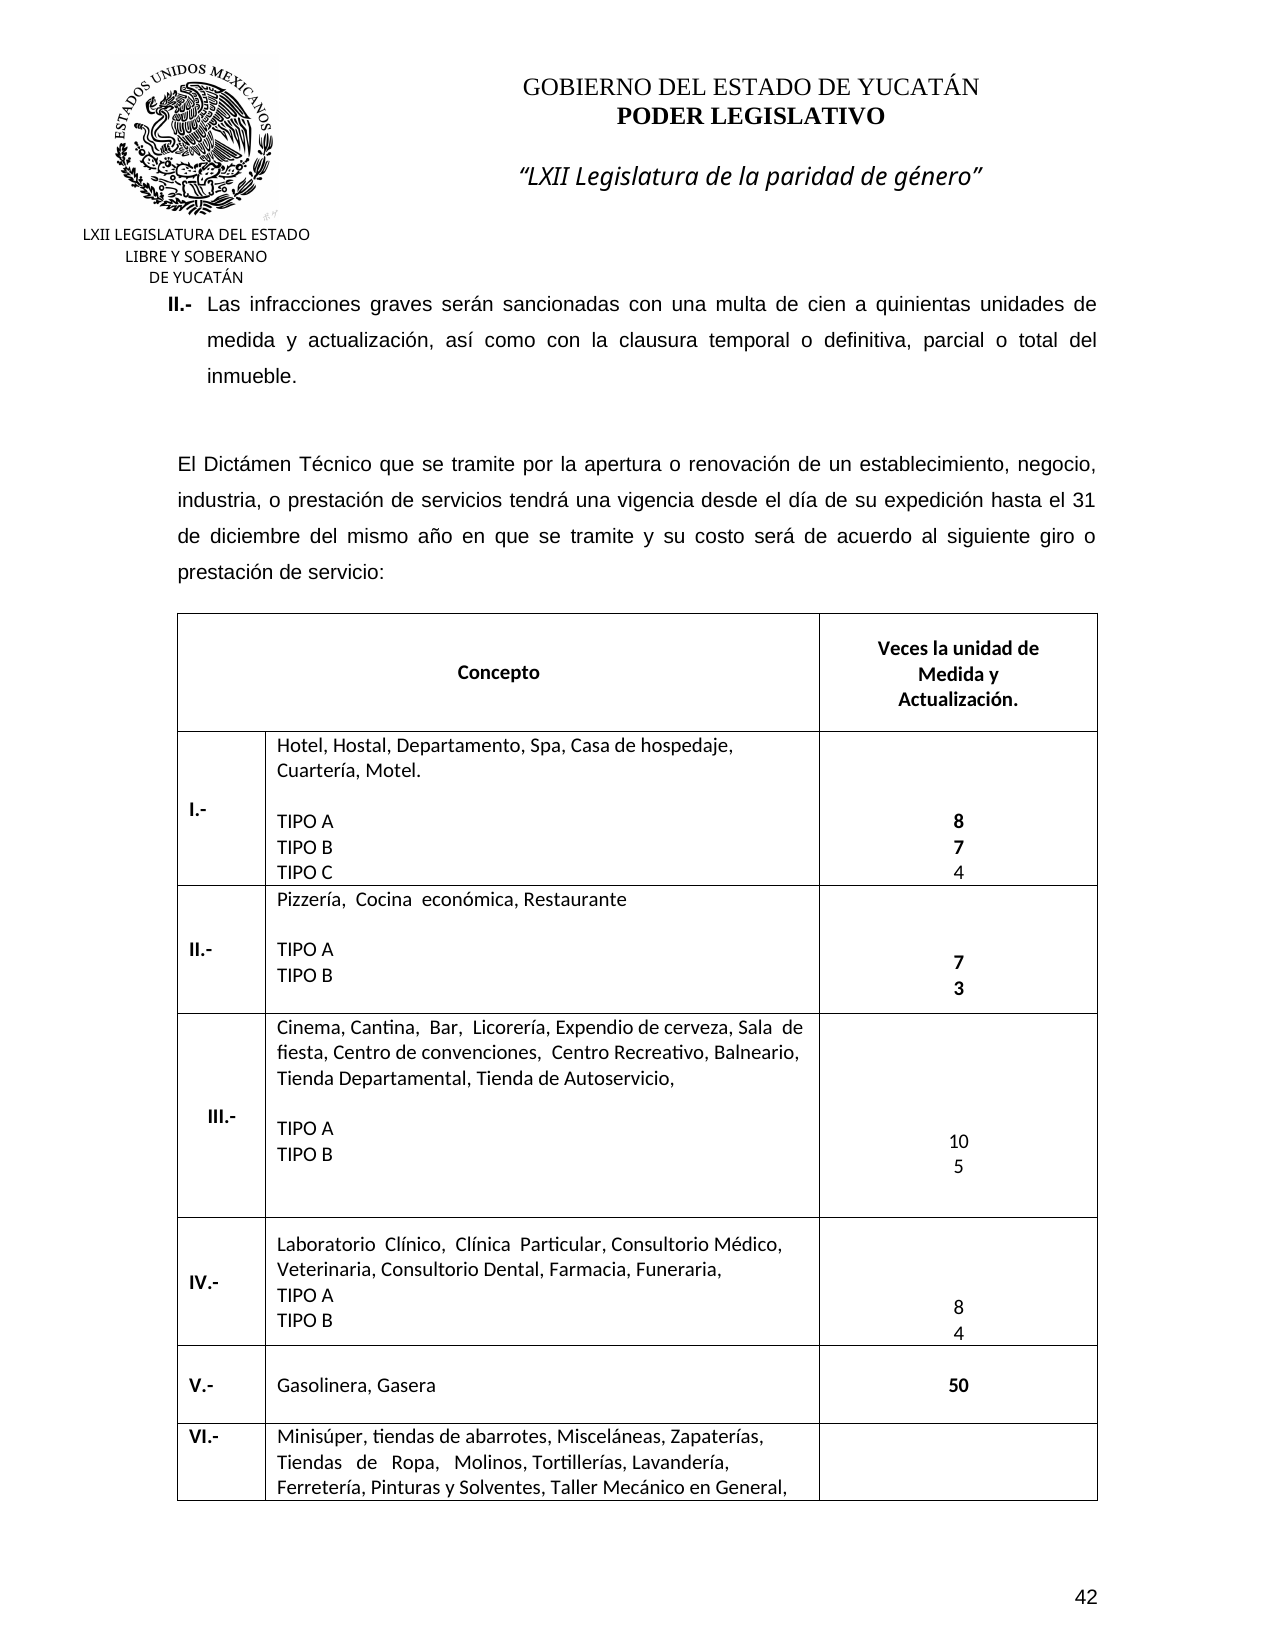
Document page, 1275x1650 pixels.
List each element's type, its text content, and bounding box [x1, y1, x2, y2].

text El Dictámen Técnico que se tramite por la apertura o renovación de un establecimiento, negocio, industria, o prestación de servicios tendrá una vigencia desde el día de su expedición hasta el 31 de diciembre del mismo año en que se tramite y su costo será de acuerdo al siguiente giro o prestación de servicio: [177, 452, 1098, 584]
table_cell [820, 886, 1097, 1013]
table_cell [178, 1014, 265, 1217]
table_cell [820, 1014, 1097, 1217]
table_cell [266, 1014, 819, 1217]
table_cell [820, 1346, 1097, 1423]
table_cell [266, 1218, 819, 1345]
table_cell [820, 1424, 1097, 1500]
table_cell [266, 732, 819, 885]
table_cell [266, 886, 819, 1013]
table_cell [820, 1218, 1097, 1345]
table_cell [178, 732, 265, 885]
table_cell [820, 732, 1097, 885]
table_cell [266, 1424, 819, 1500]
list Las infracciones graves serán sancionadas con una multa de cien a quinientas unidades de medida y actualización, así como con la clausura temporal o definitiva, parcial o total del inmueble. [192, 292, 1098, 387]
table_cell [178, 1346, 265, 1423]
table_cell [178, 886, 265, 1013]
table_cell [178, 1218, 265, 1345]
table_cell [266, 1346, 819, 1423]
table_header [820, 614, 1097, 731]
picture [109, 54, 279, 222]
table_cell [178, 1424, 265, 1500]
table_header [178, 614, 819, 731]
